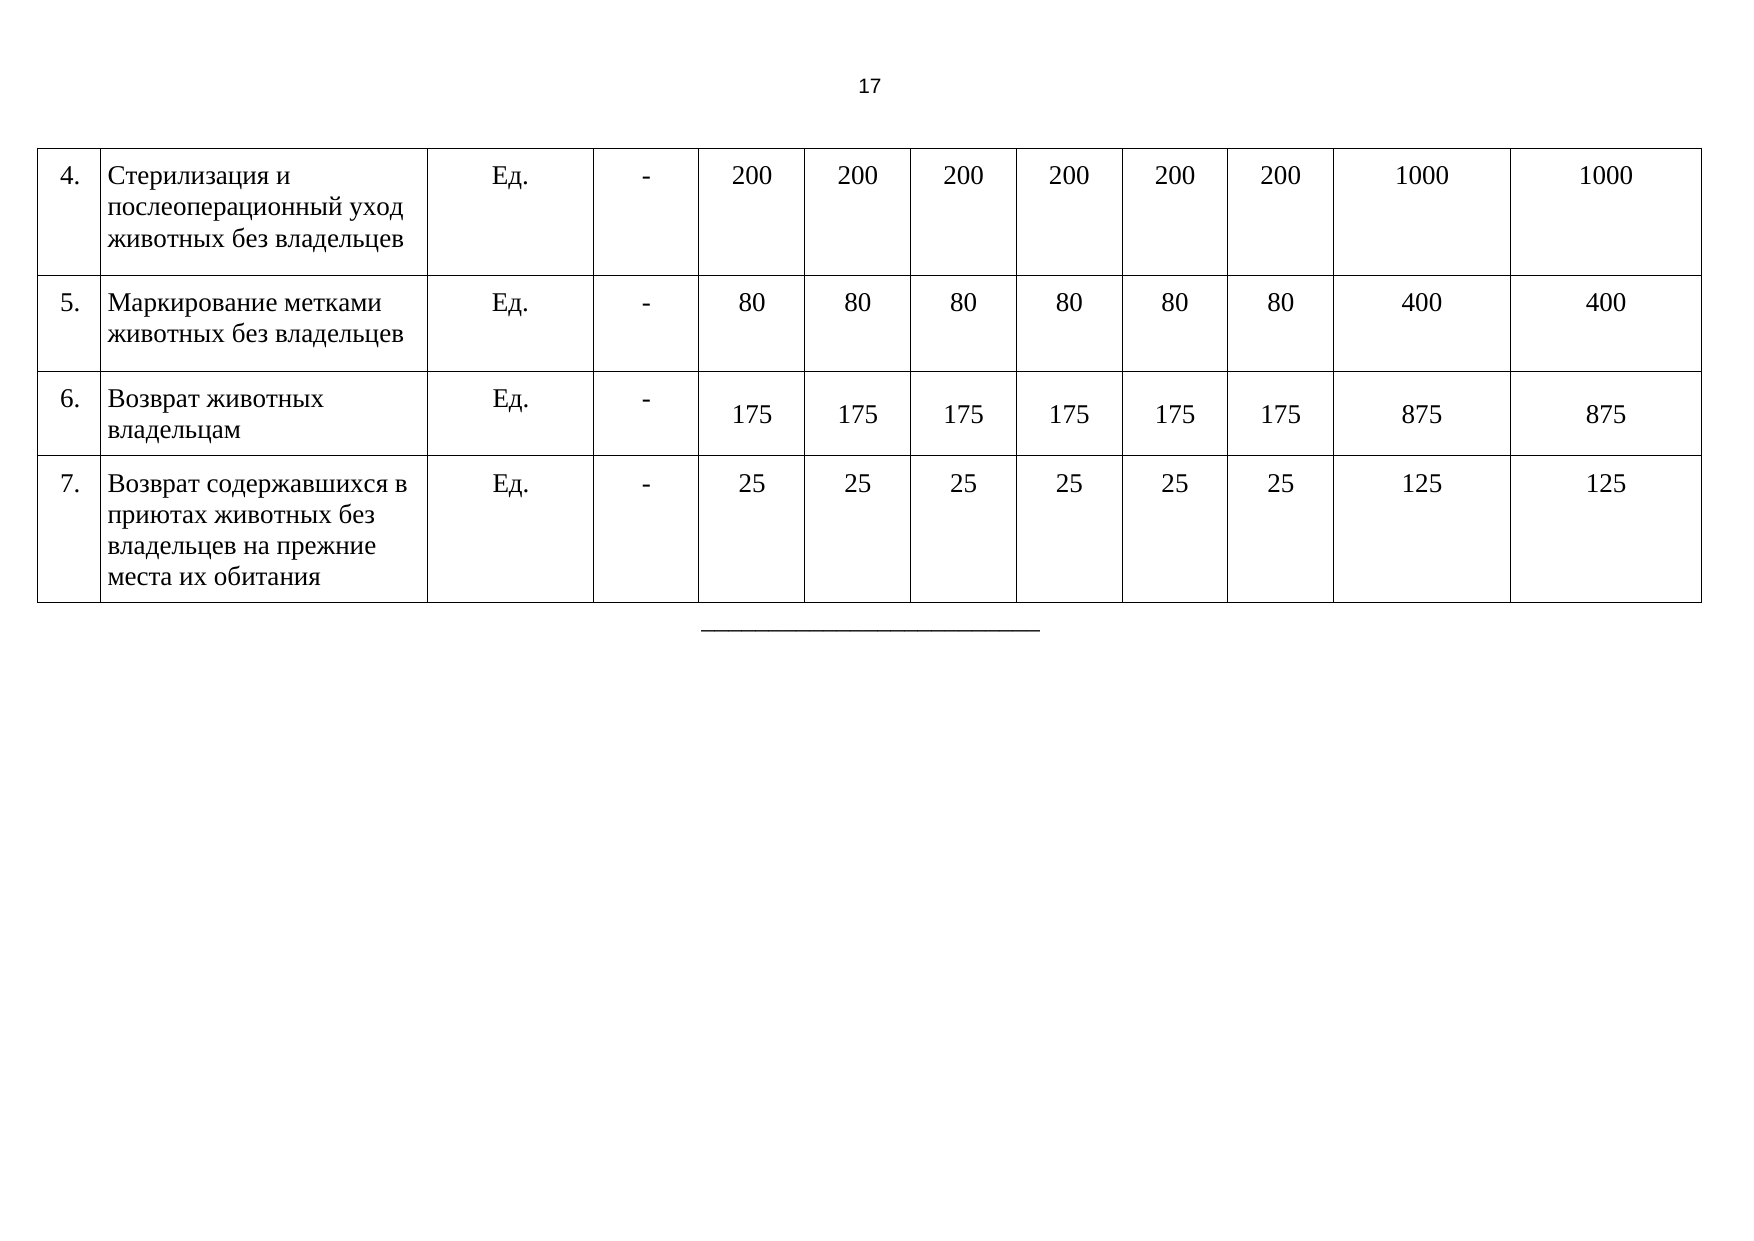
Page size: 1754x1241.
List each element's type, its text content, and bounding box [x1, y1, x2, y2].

table_cell 25 [1123, 456, 1227, 602]
table_cell Ед. [428, 456, 593, 602]
table_cell 80 [1017, 276, 1122, 371]
table_cell 175 [805, 372, 910, 455]
table_cell - [594, 372, 698, 455]
table_cell 80 [805, 276, 910, 371]
table_cell 200 [699, 149, 804, 275]
table_cell 25 [1228, 456, 1333, 602]
table_cell - [594, 276, 698, 371]
table_cell 80 [1123, 276, 1227, 371]
table_cell 200 [1123, 149, 1227, 275]
table_cell - [594, 456, 698, 602]
table_cell 25 [805, 456, 910, 602]
table_cell 4. [38, 149, 100, 275]
table_cell 80 [1228, 276, 1333, 371]
text _________________________ [44, 603, 1695, 634]
table_cell Ед. [428, 149, 593, 275]
table_cell 1000 [1334, 149, 1510, 275]
table_cell Маркирование метками животных без владельцев [101, 276, 427, 371]
table_cell Ед. [428, 276, 593, 371]
table_cell 175 [1228, 372, 1333, 455]
table_cell Стерилизация и послеоперационный уход животных без владельцев [101, 149, 427, 275]
table_cell 875 [1334, 372, 1510, 455]
table_cell 1000 [1511, 149, 1701, 275]
table_cell 125 [1511, 456, 1701, 602]
table_cell 6. [38, 372, 100, 455]
table_cell 25 [699, 456, 804, 602]
table_cell 400 [1511, 276, 1701, 371]
table_cell Ед. [428, 372, 593, 455]
table_cell 200 [1228, 149, 1333, 275]
table_cell 875 [1511, 372, 1701, 455]
table_cell 200 [805, 149, 910, 275]
table_cell 25 [1017, 456, 1122, 602]
table_cell Возврат животных владельцам [101, 372, 427, 455]
table_cell 80 [699, 276, 804, 371]
table_cell 175 [1017, 372, 1122, 455]
table_cell 200 [1017, 149, 1122, 275]
table_cell 200 [911, 149, 1016, 275]
table_cell 125 [1334, 456, 1510, 602]
table_cell 5. [38, 276, 100, 371]
table_cell 175 [911, 372, 1016, 455]
table_cell Возврат содержавшихся в приютах животных без владельцев на прежние места их обитания [101, 456, 427, 602]
table_cell 7. [38, 456, 100, 602]
table_cell - [594, 149, 698, 275]
table_cell 175 [699, 372, 804, 455]
table_cell 400 [1334, 276, 1510, 371]
table_cell 25 [911, 456, 1016, 602]
table_cell 80 [911, 276, 1016, 371]
table_cell 175 [1123, 372, 1227, 455]
